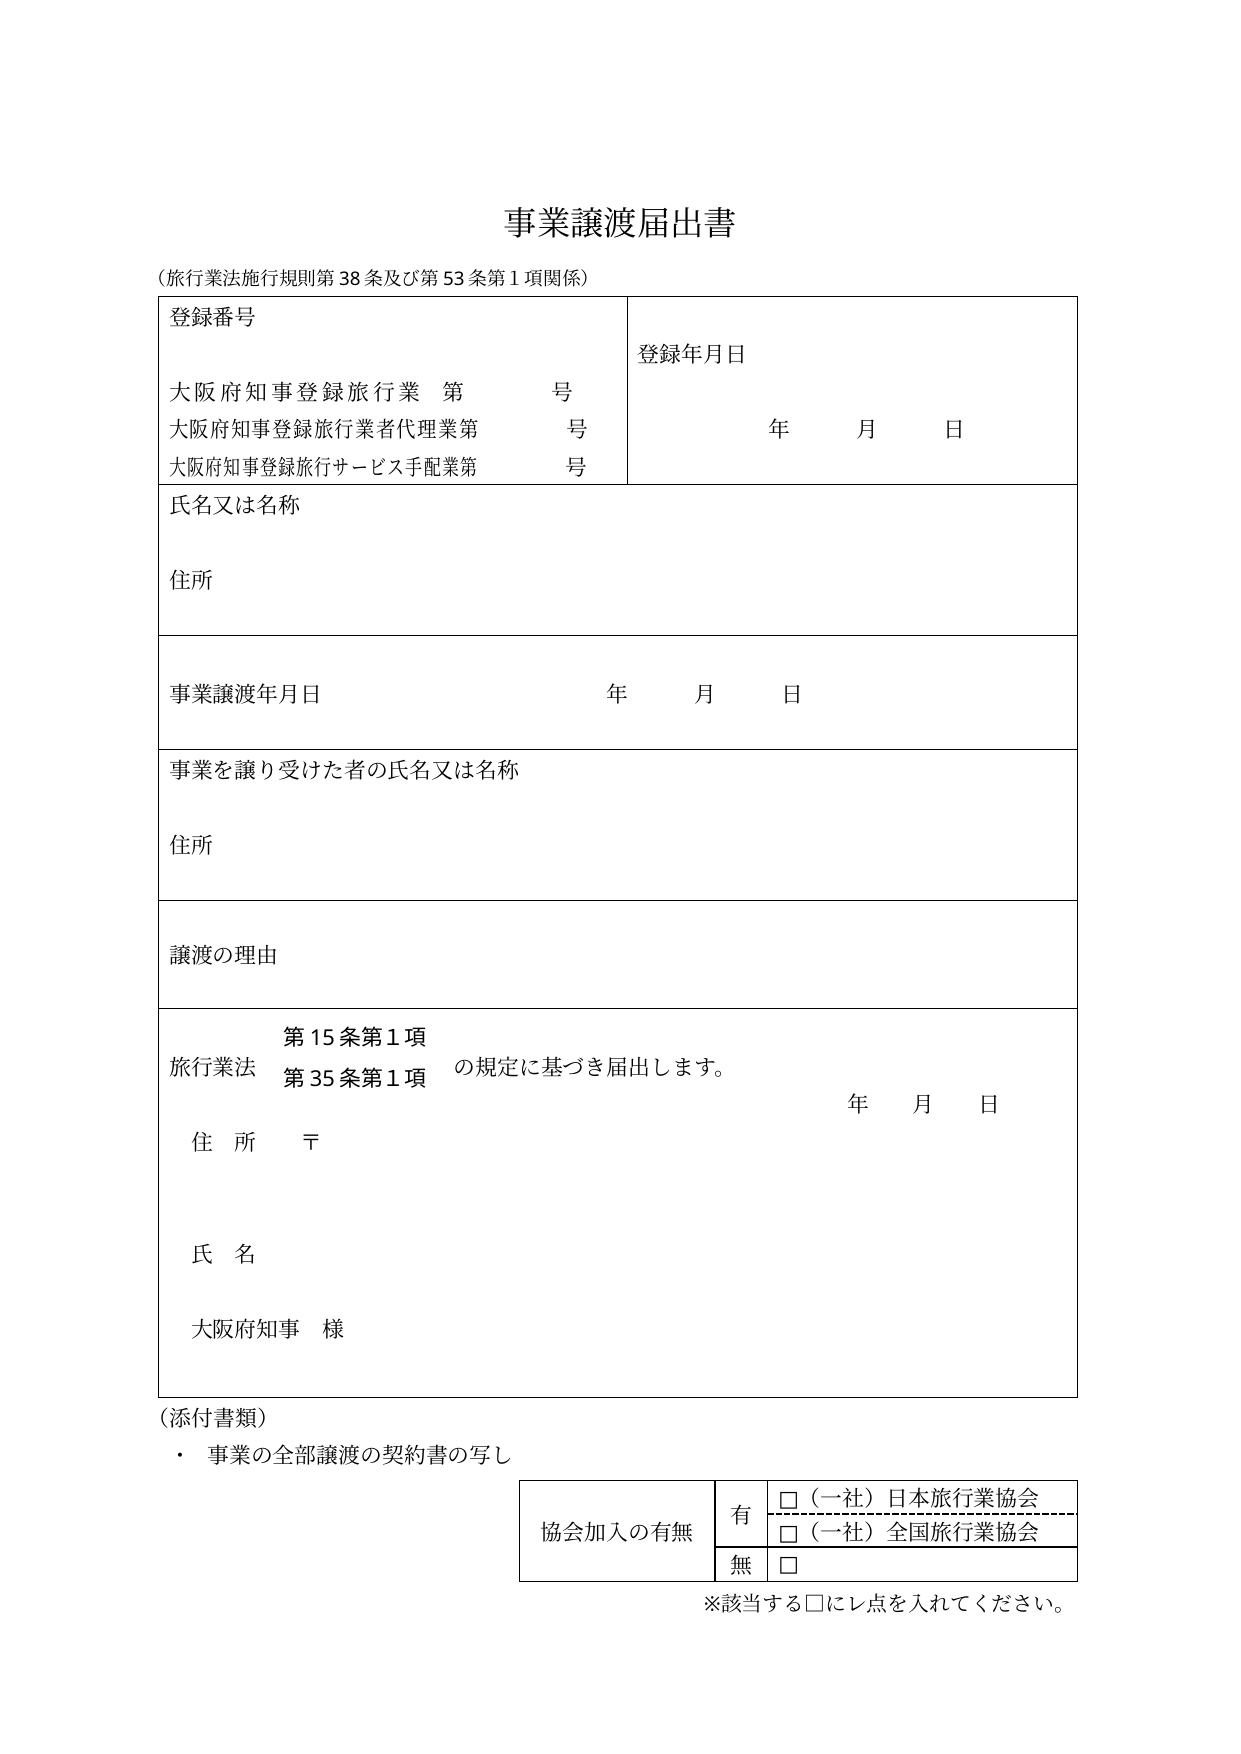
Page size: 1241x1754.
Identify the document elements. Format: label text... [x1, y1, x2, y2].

table_cell 事業を譲り受けた者の氏名又は名称 住所 [159, 750, 1077, 900]
table_cell □（一社）全国旅行業協会 [768, 1513, 1077, 1546]
table_cell □ [768, 1548, 1077, 1581]
table_header □（一社）日本旅行業協会 [768, 1481, 1077, 1513]
table_header 協会加入の有無 [520, 1481, 714, 1581]
table_cell 事業譲渡年月日 年 月 日 [159, 636, 1077, 749]
table_cell 譲渡の理由 [159, 901, 1077, 1008]
table_cell 無 [716, 1548, 767, 1581]
text （旅行業法施行規則第38条及び第53条第１項関係） [148, 258, 1092, 296]
table_header 登録年月日 年 月 日 [628, 297, 1077, 484]
text 事業譲渡届出書 [148, 183, 1092, 258]
text （添付書類） [148, 1398, 1092, 1436]
table_header 登録番号 大阪府知事登録旅行業 第 号 大阪府知事登録旅行業者代理業第 号 大阪府知事登録旅行サービス手配業第 号 [159, 297, 627, 484]
list 事業の全部譲渡の契約書の写し [169, 1436, 1092, 1473]
table_cell 旅行業法 の規定に基づき届出します。 年 月 日 住 所 〒 氏 名 大阪府知事 様 [159, 1009, 1077, 1397]
table_cell 氏名又は名称 住所 [159, 485, 1077, 635]
table_header 有 [716, 1481, 767, 1546]
